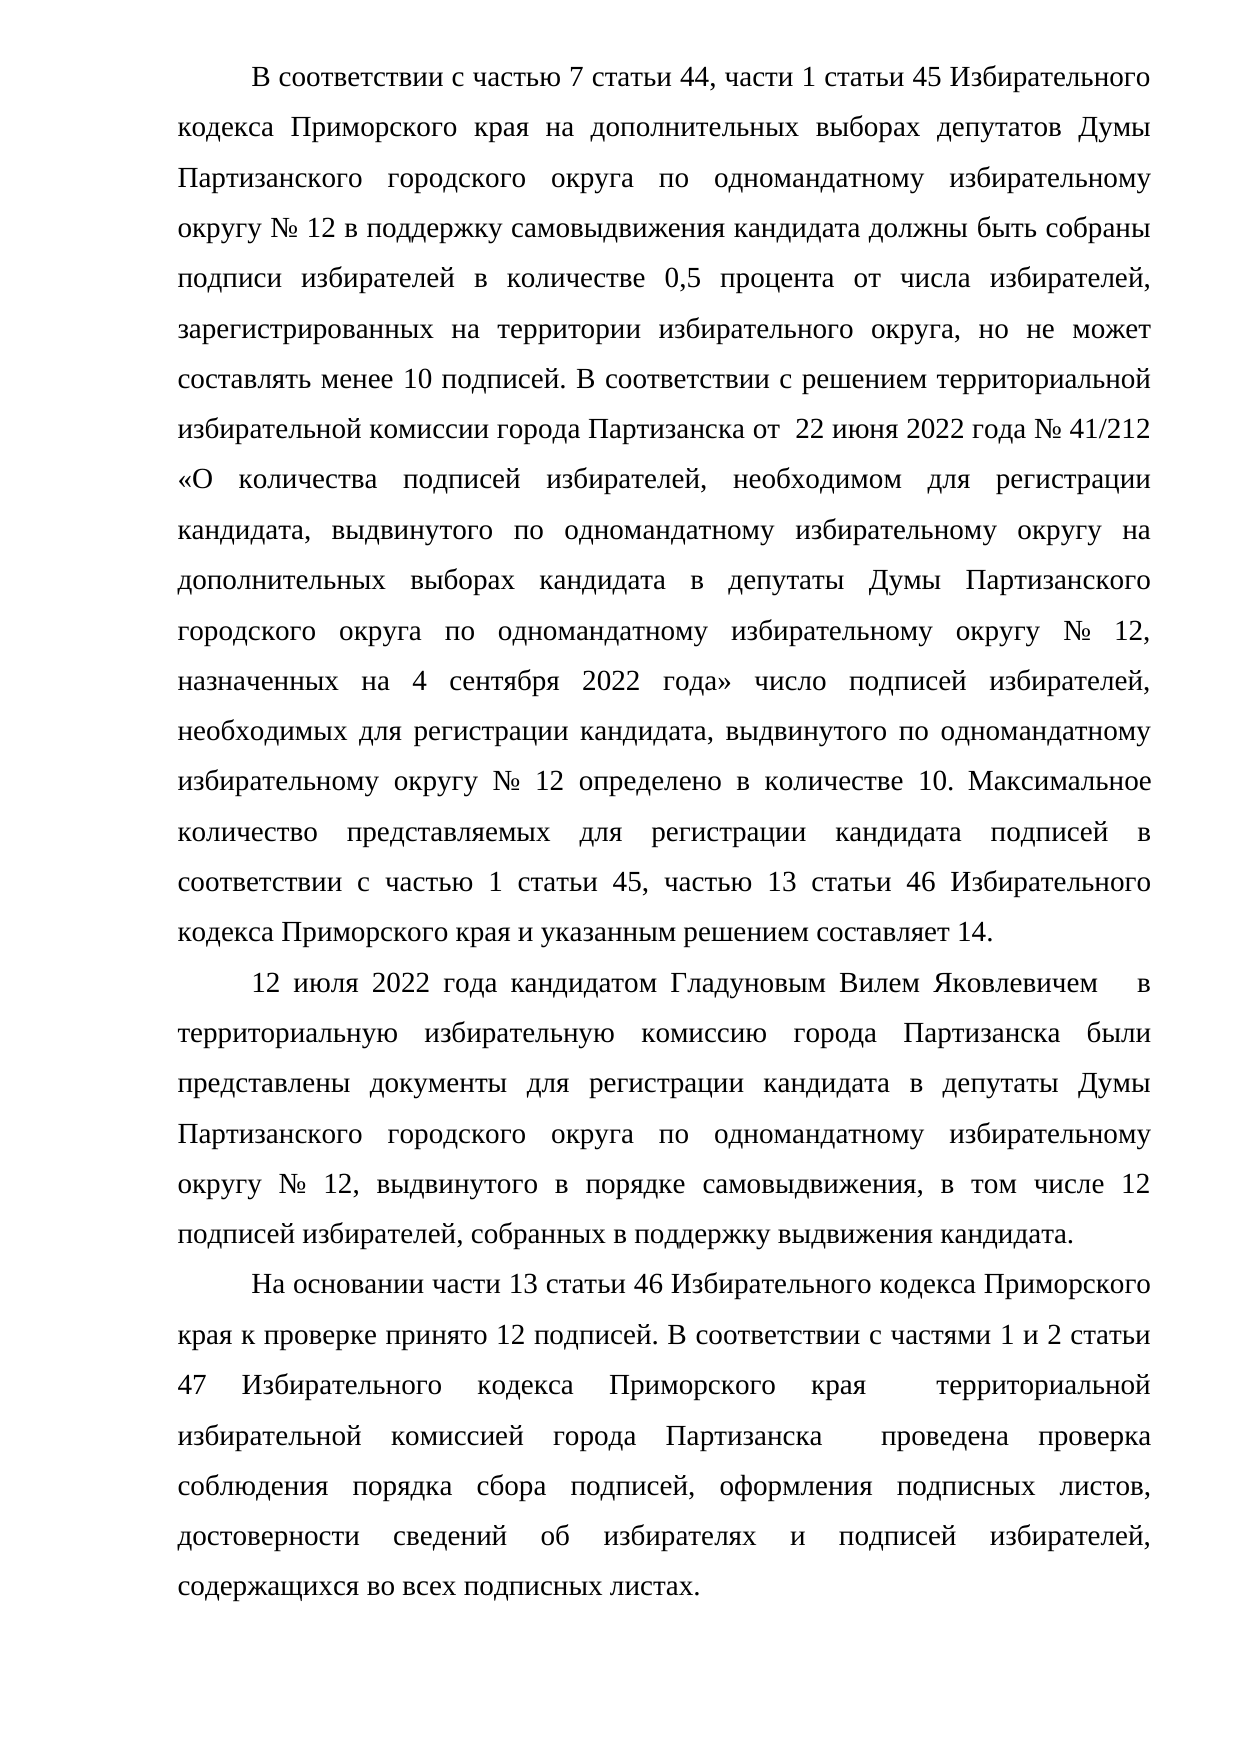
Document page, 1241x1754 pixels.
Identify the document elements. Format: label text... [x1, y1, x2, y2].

text На основании части 13 статьи 46 Избирательного кодекса Приморского края к проверке принято 12 подписей. В соответствии с частями 1 и 2 статьи 47 Избирательного кодекса Приморского края территориальной избирательной комиссией города Партизанска проведена проверка соблюдения порядка сбора подписей, оформления подписных листов, достоверности сведений об избирателях и подписей избирателей, содержащихся во всех подписных листах. [177, 1267, 1152, 1602]
text 12 июля 2022 года кандидатом Гладуновым Вилем Яковлевичем в территориальную избирательную комиссию города Партизанска были представлены документы для регистрации кандидата в депутаты Думы Партизанского городского округа по одномандатному избирательному округу № 12, выдвинутого в порядке самовыдвижения, в том числе 12 подписей избирателей, собранных в поддержку выдвижения кандидата. [177, 965, 1152, 1250]
text В соответствии с частью 7 статьи 44, части 1 статьи 45 Избирательного кодекса Приморского края на дополнительных выборах депутатов Думы Партизанского городского округа по одномандатному избирательному округу № 12 в поддержку самовыдвижения кандидата должны быть собраны подписи избирателей в количестве 0,5 процента от числа избирателей, зарегистрированных на территории избирательного округа, но не может составлять менее 10 подписей. В соответствии с решением территориальной избирательной комиссии города Партизанска от 22 июня 2022 года № 41/212 «О количества подписей избирателей, необходимом для регистрации кандидата, выдвинутого по одномандатному избирательному округу на дополнительных выборах кандидата в депутаты Думы Партизанского городского округа по одномандатному избирательному округу № 12, назначенных на 4 сентября 2022 года» число подписей избирателей, необходимых для регистрации кандидата, выдвинутого по одномандатному избирательному округу № 12 определено в количестве 10. Максимальное количество представляемых для регистрации кандидата подписей в соответствии с частью 1 статьи 45, частью 13 статьи 46 Избирательного кодекса Приморского края и указанным решением составляет 14. [177, 59, 1152, 948]
